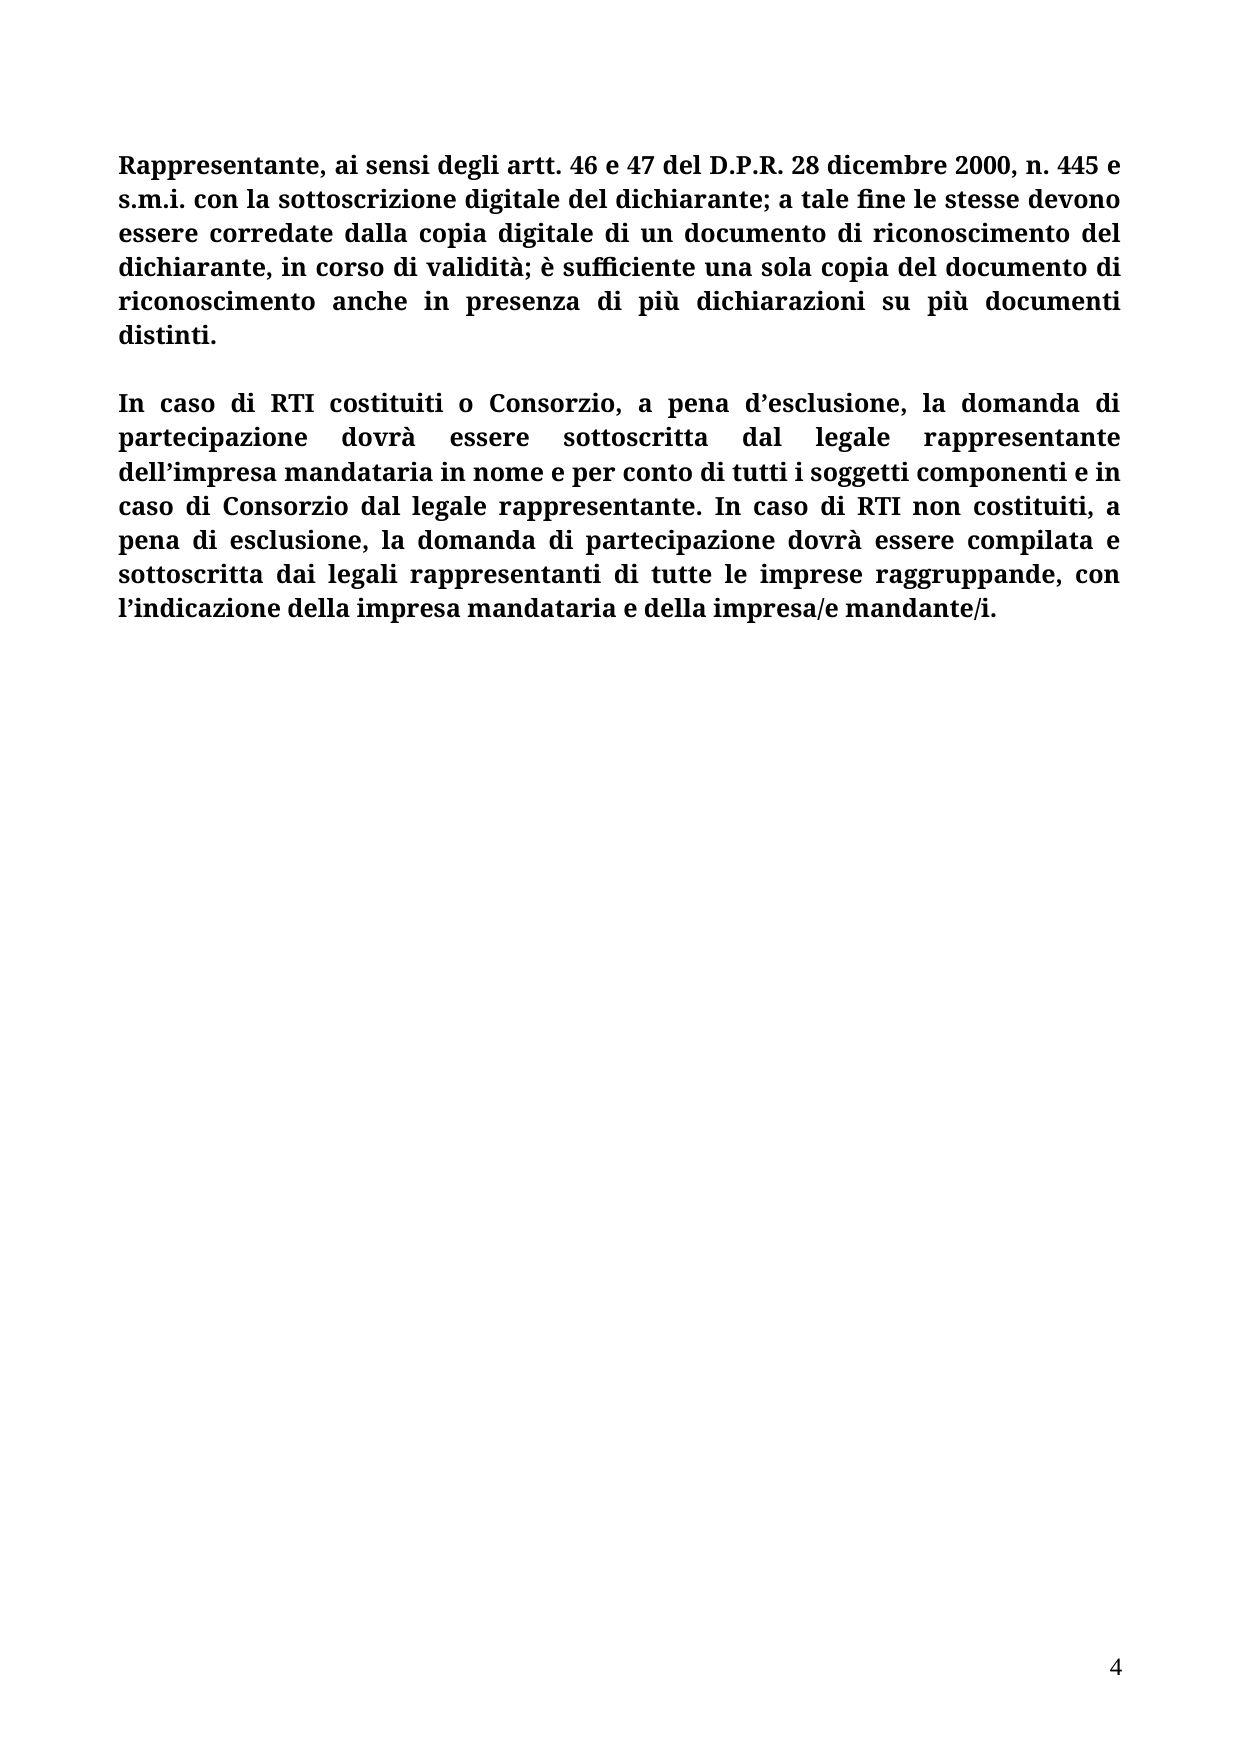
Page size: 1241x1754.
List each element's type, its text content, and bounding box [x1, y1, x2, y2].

text In caso di RTI costituiti o Consorzio, a pena d’esclusione, la domanda di partecipazione dovrà essere sottoscritta dal legale rappresentante dell’impresa mandataria in nome e per conto di tutti i soggetti componenti e in caso di Consorzio dal legale rappresentante. In caso di RTI non costituiti, a pena di esclusione, la domanda di partecipazione dovrà essere compilata e sottoscritta dai legali rappresentanti di tutte le imprese raggruppande, con l’indicazione della impresa mandataria e della impresa/e mandante/i. [118, 454, 1122, 693]
text Tutte le dichiarazioni sostitutive richieste ai fini della partecipazione alla presente indagine di mercato devono essere rilasciate, dal Legale Rappresentante, ai sensi degli artt. 46 e 47 del D.P.R. 28 dicembre 2000, n. 445 e s.m.i. con la sottoscrizione digitale del dichiarante; a tale fine le stesse devono essere corredate dalla copia digitale di un documento di riconoscimento del dichiarante, in corso di validità; è sufficiente una sola copia del documento di riconoscimento anche in presenza di più dichiarazioni su più documenti distinti. [118, 148, 1122, 420]
